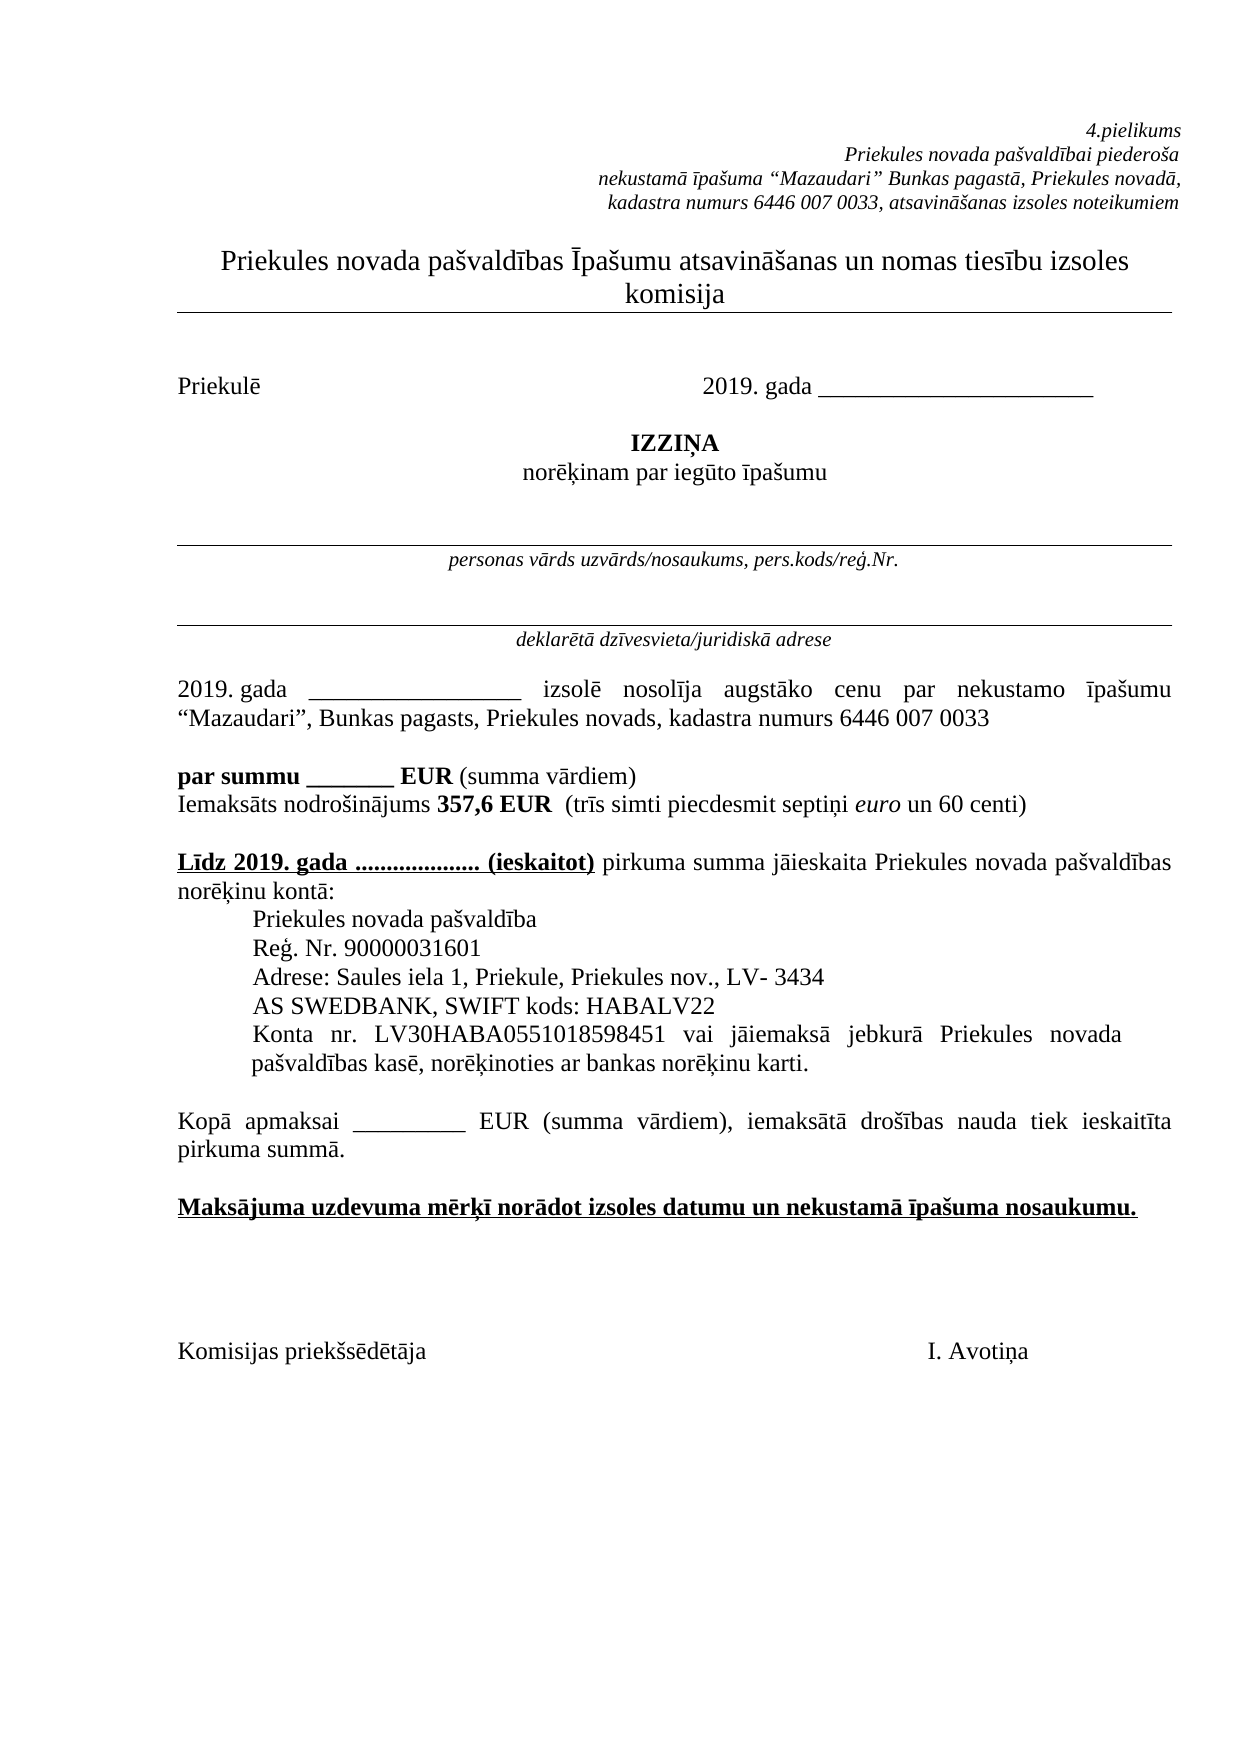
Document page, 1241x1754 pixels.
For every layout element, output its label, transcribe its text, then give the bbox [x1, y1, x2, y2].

text kadastra numurs 6446 007 0033, atsavināšanas izsoles noteikumiem [177, 190, 1181, 214]
text Priekules novada pašvaldības Īpašumu atsavināšanas un nomas tiesību izsoles komisija [177, 243, 1172, 312]
text norēķinam par iegūto īpašumu [177, 457, 1172, 486]
text Līdz 2019. gada .................... (ieskaitot) pirkuma summa jāieskaita Priekules novada pašvaldības norēķinu kontā: [177, 847, 1172, 904]
text 4.pielikums [177, 118, 1181, 142]
text par summu _______ EUR (summa vārdiem) [177, 761, 1172, 789]
text AS SWEDBANK, SWIFT kods: HABALV22 [177, 991, 1172, 1019]
text Maksājuma uzdevuma mērķī norādot izsoles datumu un nekustamā īpašuma nosaukumu. [177, 1192, 1172, 1221]
text Kopā apmaksai _________ EUR (summa vārdiem), iemaksātā drošības nauda tiek ieskaitīta pirkuma summā. [177, 1106, 1172, 1163]
text Iemaksāts nodrošinājums 357,6 EUR (trīs simti piecdesmit septiņi euro un 60 centi) [177, 789, 1172, 818]
text Reģ. Nr. 90000031601 [177, 933, 1172, 962]
text Komisijas priekšsēdētāja I. Avotiņa [177, 1336, 1122, 1364]
text Adrese: Saules iela 1, Priekule, Priekules nov., LV- 3434 [177, 962, 1172, 991]
text Priekules novada pašvaldībai piederoša [177, 142, 1181, 166]
text deklarētā dzīvesvieta/juridiskā adrese [177, 626, 1172, 651]
text IZZIŅA [177, 428, 1172, 457]
text Konta nr. LV30HABA0551018598451 vai jāiemaksā jebkurā Priekules novada pašvaldības kasē, norēķinoties ar bankas norēķinu karti. [251, 1019, 1122, 1077]
text nekustamā īpašuma “Mazaudari” Bunkas pagastā, Priekules novadā, [177, 166, 1181, 190]
text Priekulē 2019. gada ______________________ [177, 371, 1172, 399]
text personas vārds uzvārds/nosaukums, pers.kods/reģ.Nr. [177, 546, 1172, 571]
text 2019. gada _________________ izsolē nosolīja augstāko cenu par nekustamo īpašumu “Mazaudari”, Bunkas pagasts, Priekules novads, kadastra numurs 6446 007 0033 [177, 674, 1172, 732]
text Priekules novada pašvaldība [177, 904, 1172, 933]
